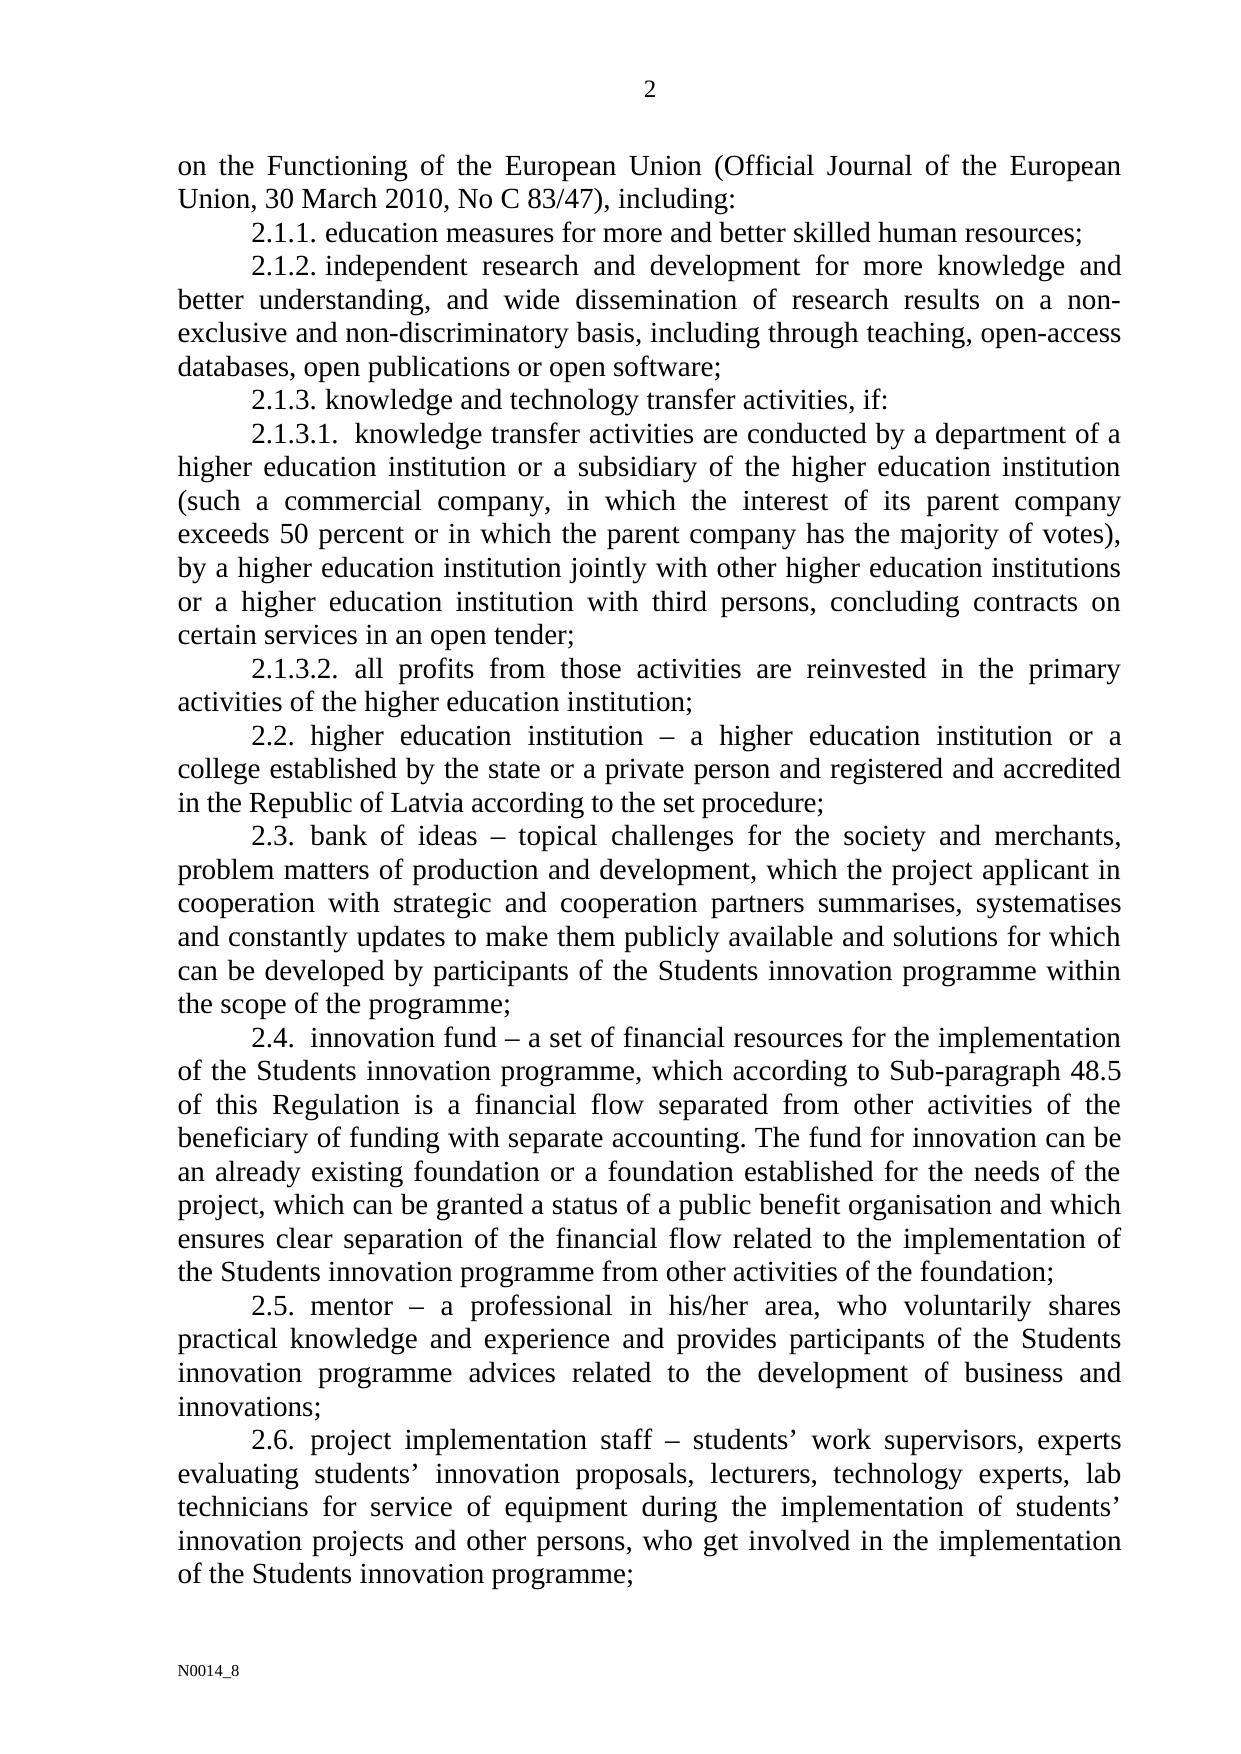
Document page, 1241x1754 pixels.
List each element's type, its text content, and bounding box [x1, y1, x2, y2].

list education measures for more and better skilled human resources; [177, 215, 1122, 248]
list higher education institution – a higher education institution or a college established by the state or a private person and registered and accredited in the Republic of Latvia according to the set procedure; [177, 718, 1122, 818]
list independent research and development for more knowledge and better understanding, and wide dissemination of research results on a non-exclusive and non-discriminatory basis, including through teaching, open-access databases, open publications or open software; [177, 248, 1122, 382]
list innovation fund – a set of financial resources for the implementation of the Students innovation programme, which according to Sub-paragraph 48.5 of this Regulation is a financial flow separated from other activities of the beneficiary of funding with separate accounting. The fund for innovation can be an already existing foundation or a foundation established for the needs of the project, which can be granted a status of a public benefit organisation and which ensures clear separation of the financial flow related to the implementation of the Students innovation programme from other activities of the foundation; [177, 1020, 1122, 1288]
list knowledge and technology transfer activities, if: [177, 382, 1122, 416]
list project implementation staff – students’ work supervisors, experts evaluating students’ innovation proposals, lecturers, technology experts, lab technicians for service of equipment during the implementation of students’ innovation projects and other persons, who get involved in the implementation of the Students innovation programme; [177, 1422, 1122, 1590]
list all profits from those activities are reinvested in the primary activities of the higher education institution; [177, 651, 1122, 718]
list mentor – a professional in his/her area, who voluntarily shares practical knowledge and experience and provides participants of the Students innovation programme advices related to the development of business and innovations; [177, 1288, 1122, 1422]
list knowledge transfer activities are conducted by a department of a higher education institution or a subsidiary of the higher education institution (such a commercial company, in which the interest of its parent company exceeds 50 percent or in which the parent company has the majority of votes), by a higher education institution jointly with other higher education institutions or a higher education institution with third persons, concluding contracts on certain services in an open tender; [177, 416, 1122, 651]
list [177, 148, 1122, 215]
list bank of ideas – topical challenges for the society and merchants, problem matters of production and development, which the project applicant in cooperation with strategic and cooperation partners summarises, systematises and constantly updates to make them publicly available and solutions for which can be developed by participants of the Students innovation programme within the scope of the programme; [177, 818, 1122, 1020]
